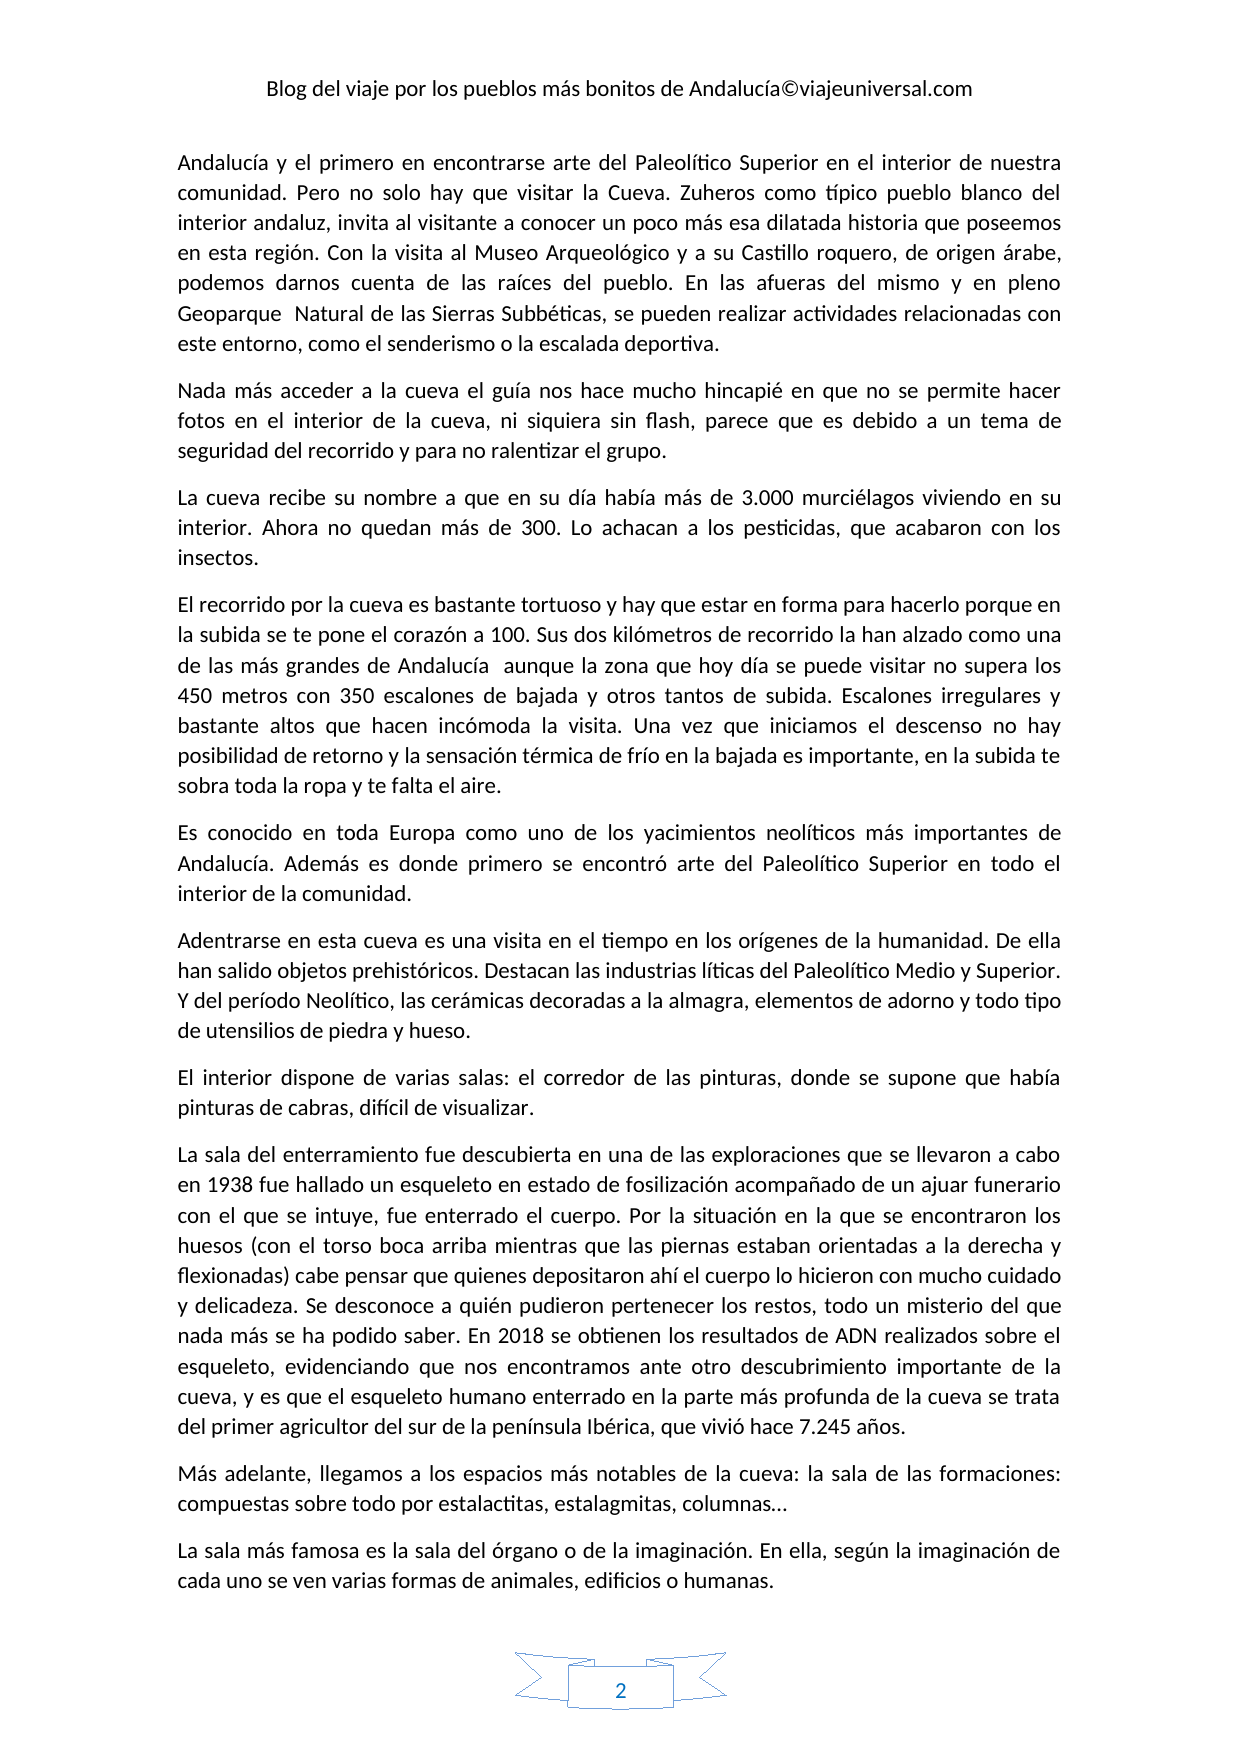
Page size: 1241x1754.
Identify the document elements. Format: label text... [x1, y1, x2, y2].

text La cueva recibe su nombre a que en su día había más de 3.000 murciélagos viviendo en su interior. Ahora no quedan más de 300. Lo achacan a los pesticidas, que acabaron con los insectos. [177, 483, 1063, 571]
text El interior dispone de varias salas: el corredor de las pinturas, donde se supone que había pinturas de cabras, difícil de visualizar. [177, 1063, 1063, 1121]
text Más adelante, llegamos a los espacios más notables de la cueva: la sala de las formaciones: compuestas sobre todo por estalactitas, estalagmitas, columnas… [177, 1459, 1063, 1517]
text Nada más acceder a la cueva el guía nos hace mucho hincapié en que no se permite hacer fotos en el interior de la cueva, ni siquiera sin flash, parece que es debido a un tema de seguridad del recorrido y para no ralentizar el grupo. [177, 376, 1063, 464]
text Adentrarse en esta cueva es una visita en el tiempo en los orígenes de la humanidad. De ella han salido objetos prehistóricos. Destacan las industrias líticas del Paleolítico Medio y Superior. Y del período Neolítico, las cerámicas decoradas a la almagra, elementos de adorno y todo tipo de utensilios de piedra y hueso. [177, 926, 1063, 1044]
text El recorrido por la cueva es bastante tortuoso y hay que estar en forma para hacerlo porque en la subida se te pone el corazón a 100. Sus dos kilómetros de recorrido la han alzado como una de las más grandes de Andalucía aunque la zona que hoy día se puede visitar no supera los 450 metros con 350 escalones de bajada y otros tantos de subida. Escalones irregulares y bastante altos que hacen incómoda la visita. Una vez que iniciamos el descenso no hay posibilidad de retorno y la sensación térmica de frío en la bajada es importante, en la subida te sobra toda la ropa y te falta el aire. [177, 590, 1063, 799]
text La sala del enterramiento fue descubierta en una de las exploraciones que se llevaron a cabo en 1938 fue hallado un esqueleto en estado de fosilización acompañado de un ajuar funerario con el que se intuye, fue enterrado el cuerpo. Por la situación en la que se encontraron los huesos (con el torso boca arriba mientras que las piernas estaban orientadas a la derecha y flexionadas) cabe pensar que quienes depositaron ahí el cuerpo lo hicieron con mucho cuidado y delicadeza. Se desconoce a quién pudieron pertenecer los restos, todo un misterio del que nada más se ha podido saber. En 2018 se obtienen los resultados de ADN realizados sobre el esqueleto, evidenciando que nos encontramos ante otro descubrimiento importante de la cueva, y es que el esqueleto humano enterrado en la parte más profunda de la cueva se trata del primer agricultor del sur de la península Ibérica, que vivió hace 7.245 años. [177, 1140, 1063, 1440]
text La sala más famosa es la sala del órgano o de la imaginación. En ella, según la imaginación de cada uno se ven varias formas de animales, edificios o humanas. [177, 1536, 1063, 1594]
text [177, 148, 1063, 357]
text Es conocido en toda Europa como uno de los yacimientos neolíticos más importantes de Andalucía. Además es donde primero se encontró arte del Paleolítico Superior en todo el interior de la comunidad. [177, 818, 1063, 907]
